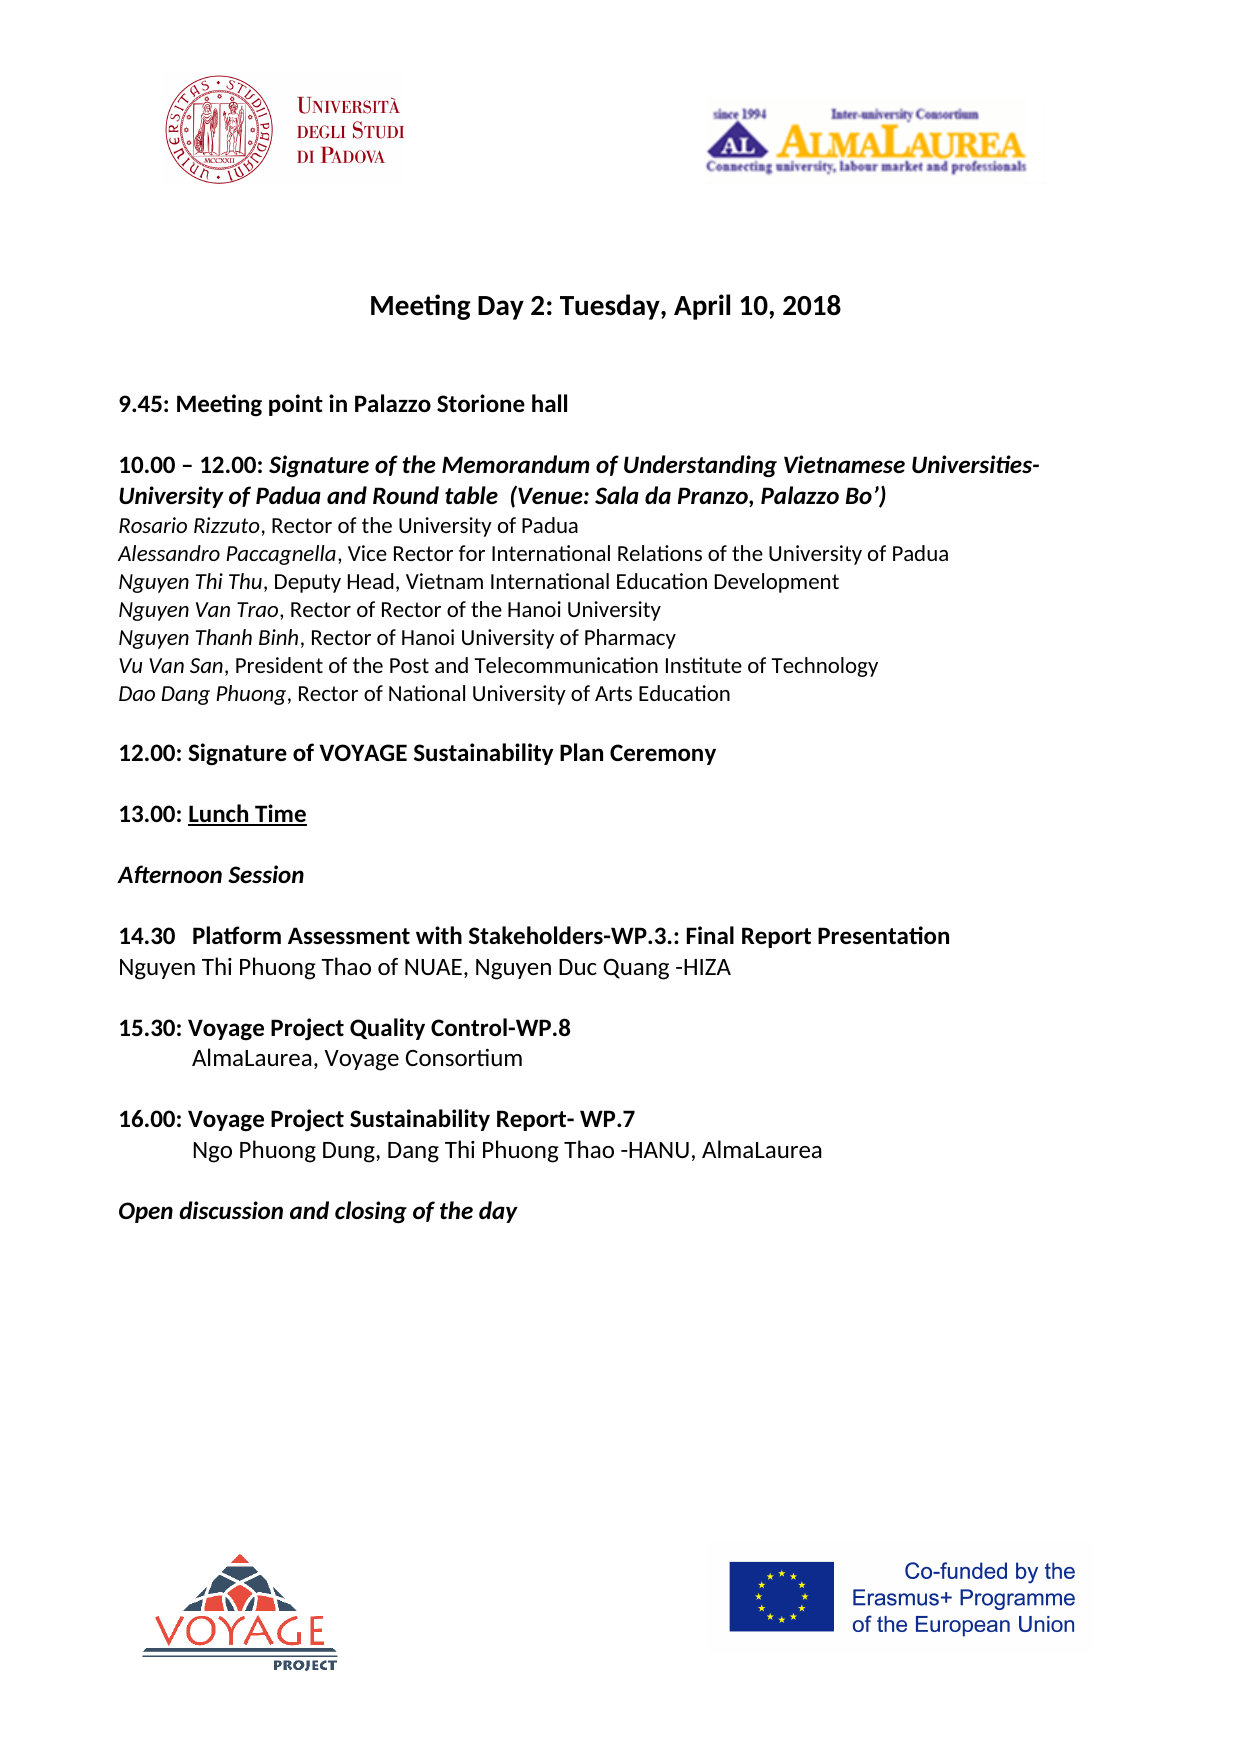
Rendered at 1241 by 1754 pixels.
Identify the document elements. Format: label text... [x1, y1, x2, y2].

picture [163, 73, 404, 186]
text Nguyen Thanh Binh, Rector of Hanoi University of Pharmacy [118, 623, 1093, 651]
text Nguyen Thi Phuong Thao of NUAE, Nguyen Duc Quang -HIZA [118, 951, 1093, 982]
picture [703, 98, 1048, 186]
text 12.00: Signature of VOYAGE Sustainability Plan Ceremony [118, 737, 1093, 768]
picture [708, 1542, 1093, 1652]
text Ngo Phuong Dung, Dang Thi Phuong Thao -HANU, AlmaLaurea [192, 1134, 1093, 1165]
picture [118, 1542, 364, 1687]
text 13.00: Lunch Time [118, 798, 1093, 829]
text AlmaLaurea, Voyage Consortium [192, 1043, 1093, 1073]
text 10.00 – 12.00: Signature of the Memorandum of Understanding Vietnamese Universities-University of Padua and Round table (Venue: Sala da Pranzo, Palazzo Bo’) [118, 450, 1093, 511]
text Dao Dang Phuong, Rector of National University of Arts Education [118, 679, 1093, 707]
text 15.30: Voyage Project Quality Control-WP.8 [118, 1012, 1093, 1043]
text 16.00: Voyage Project Sustainability Report- WP.7 [118, 1104, 1093, 1134]
text Nguyen Van Trao, Rector of Rector of the Hanoi University [118, 595, 1093, 623]
text Open discussion and closing of the day [118, 1195, 1093, 1226]
text Rosario Rizzuto, Rector of the University of Padua [118, 511, 1093, 539]
text 9.45: Meeting point in Palazzo Storione hall [118, 389, 1093, 419]
text Alessandro Paccagnella, Vice Rector for International Relations of the University of Padua [118, 539, 1093, 567]
text Vu Van San, President of the Post and Telecommunication Institute of Technology [118, 651, 1093, 679]
text 14.30 Platform Assessment with Stakeholders-WP.3.: Final Report Presentation [118, 921, 1093, 951]
text Afternoon Session [118, 859, 1093, 890]
text Meeting Day 2: Tuesday, April 10, 2018 [118, 287, 1093, 322]
text Nguyen Thi Thu, Deputy Head, Vietnam International Education Development [118, 567, 1093, 595]
